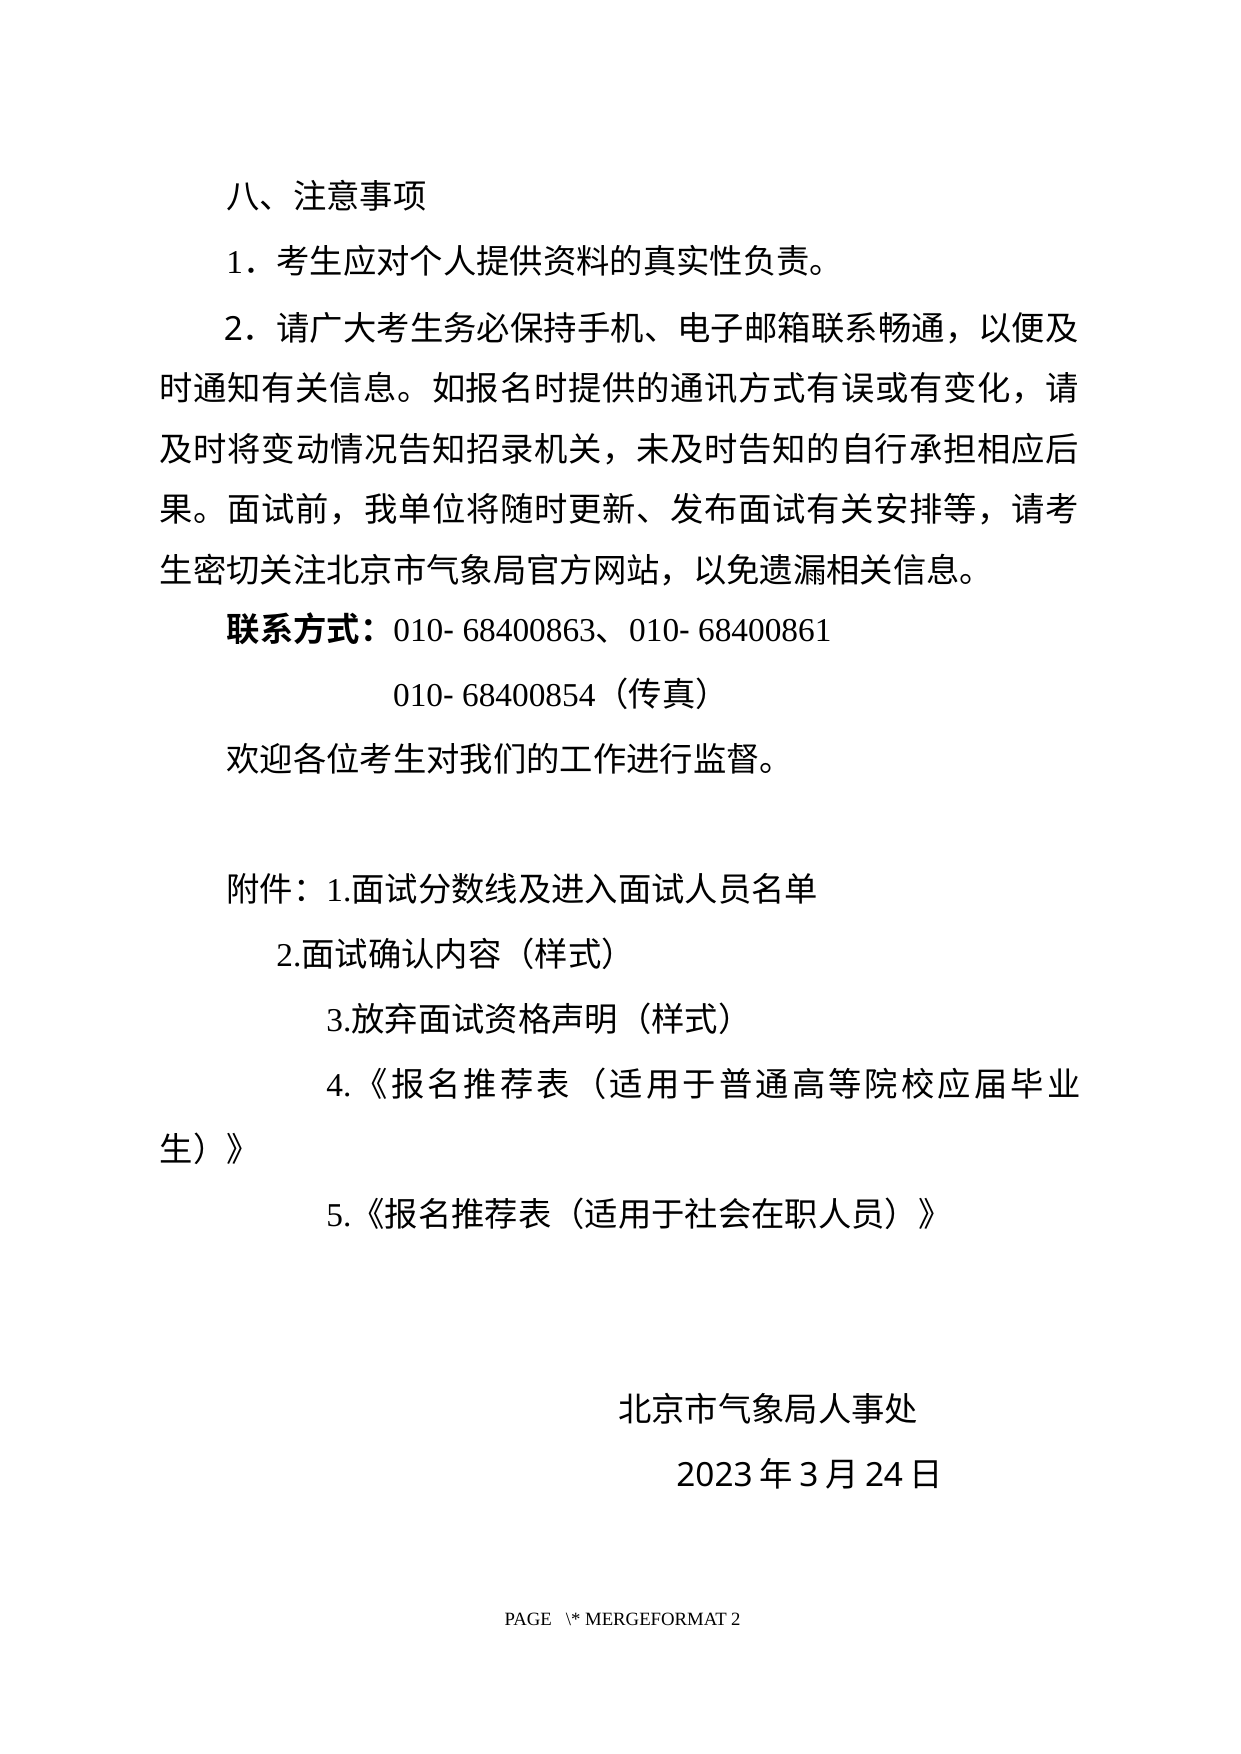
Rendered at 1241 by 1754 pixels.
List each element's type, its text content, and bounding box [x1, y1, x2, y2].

text 1．考生应对个人提供资料的真实性负责。 [159, 227, 1081, 292]
text 北京市气象局人事处 [159, 1374, 1081, 1439]
text 3.放弃面试资格声明（样式） [159, 984, 1081, 1049]
text 2．请广大考生务必保持手机、电子邮箱联系畅通，以便及时通知有关信息。如报名时提供的通讯方式有误或有变化，请及时将变动情况告知招录机关，未及时告知的自行承担相应后果。面试前，我单位将随时更新、发布面试有关安排等，请考生密切关注北京市气象局官方网站，以免遗漏相关信息。 [159, 292, 1081, 594]
text 附件：1.面试分数线及进入面试人员名单 [159, 854, 1081, 919]
text 2023年3月24日 [159, 1439, 1081, 1504]
text 010- 68400854（传真） [159, 659, 1081, 724]
text 联系方式：010- 68400863、010- 68400861 [159, 594, 1081, 659]
text 2.面试确认内容（样式） [159, 919, 1081, 984]
text 八、注意事项 [159, 162, 1081, 227]
text 欢迎各位考生对我们的工作进行监督。 [159, 724, 1081, 789]
text 4.《报名推荐表（适用于普通高等院校应届毕业生）》 [159, 1049, 1081, 1179]
text 5.《报名推荐表（适用于社会在职人员）》 [159, 1179, 1081, 1244]
